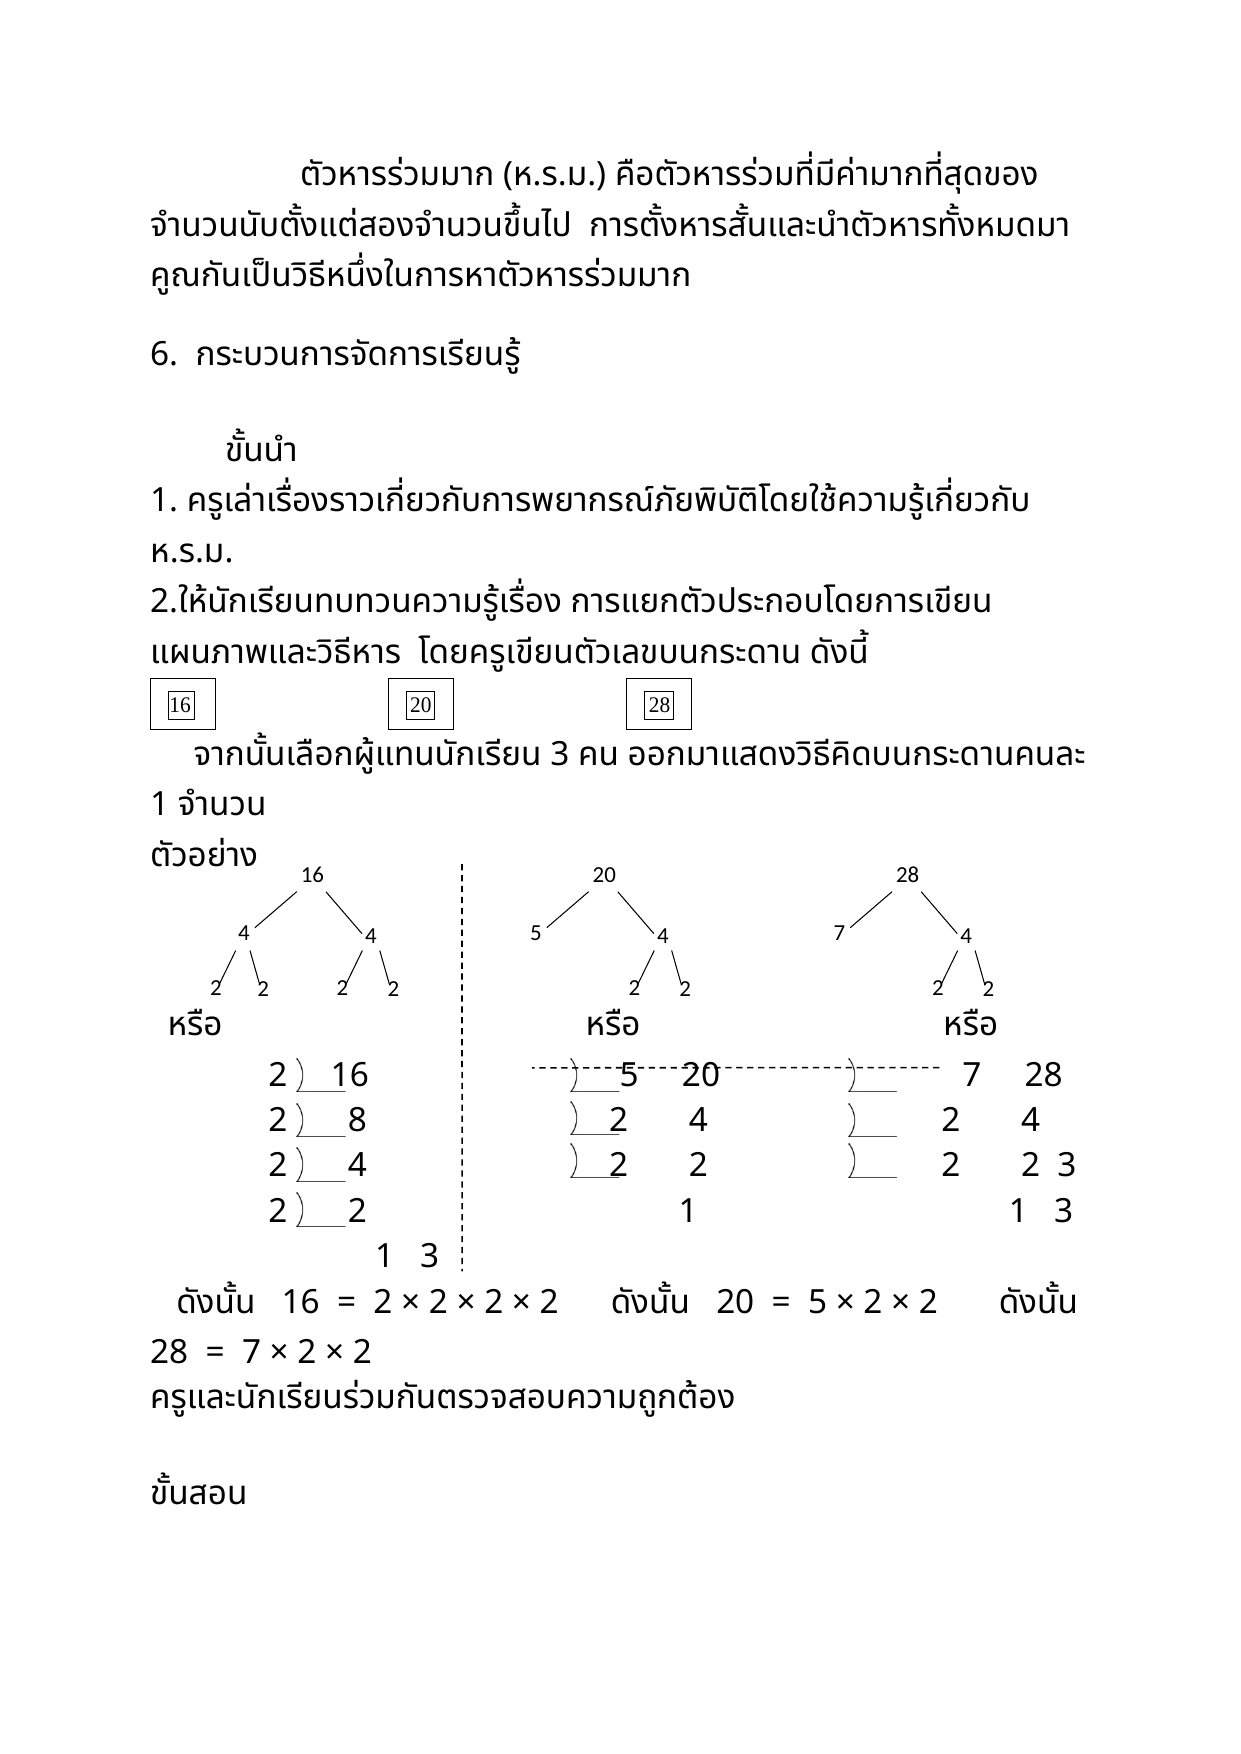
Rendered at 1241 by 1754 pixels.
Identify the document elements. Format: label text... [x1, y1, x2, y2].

text 6. กระบวนการจัดการเรียนรู้ [150, 329, 1090, 380]
text 2.ให้นักเรียนทบทวนความรู้เรื่อง การแยกตัวประกอบโดยการเขียนแผนภาพและวิธีหาร โดยครูเขียนตัวเลขบนกระดาน ดังนี้ [150, 577, 1090, 678]
text ตัวหารร่วมมาก (ห.ร.ม.) คือตัวหารร่วมที่มีค่ามากที่สุดของจำนวนนับตั้งแต่สองจำนวนขึ้นไป การตั้งหารสั้นและนำตัวหารทั้งหมดมาคูณกันเป็นวิธีหนึ่งในการหาตัวหารร่วมมาก [150, 150, 1090, 301]
text ดังนั้น 16 = 2 × 2 × 2 × 2 ดังนั้น 20 = 5 × 2 × 2 ดังนั้น 28 = 7 × 2 × 2 [150, 1277, 1090, 1373]
text 1. ครูเล่าเรื่องราวเกี่ยวกับการพยากรณ์ภัยพิบัติโดยใช้ความรู้เกี่ยวกับ ห.ร.ม. [150, 476, 1090, 577]
text ครูและนักเรียนร่วมกันตรวจสอบความถูกต้อง [150, 1373, 1090, 1424]
text หรือ หรือ หรือ [150, 1000, 1090, 1050]
text 2 8 2 4 2 4 [150, 1096, 1090, 1141]
text ขั้นสอน [150, 1469, 1090, 1520]
text 2 16 5 20 7 28 [150, 1050, 1090, 1096]
text 2 4 2 2 2 2 3 [150, 1141, 1090, 1187]
text ตัวอย่าง [150, 831, 1090, 881]
text ขั้นนำ [150, 426, 1090, 476]
text จากนั้นเลือกผู้แทนนักเรียน 3 คน ออกมาแสดงวิธีคิดบนกระดานคนละ 1 จำนวน [150, 729, 1090, 831]
text 1 3 [150, 1232, 1090, 1277]
text 2 2 1 1 3 [150, 1187, 1090, 1232]
